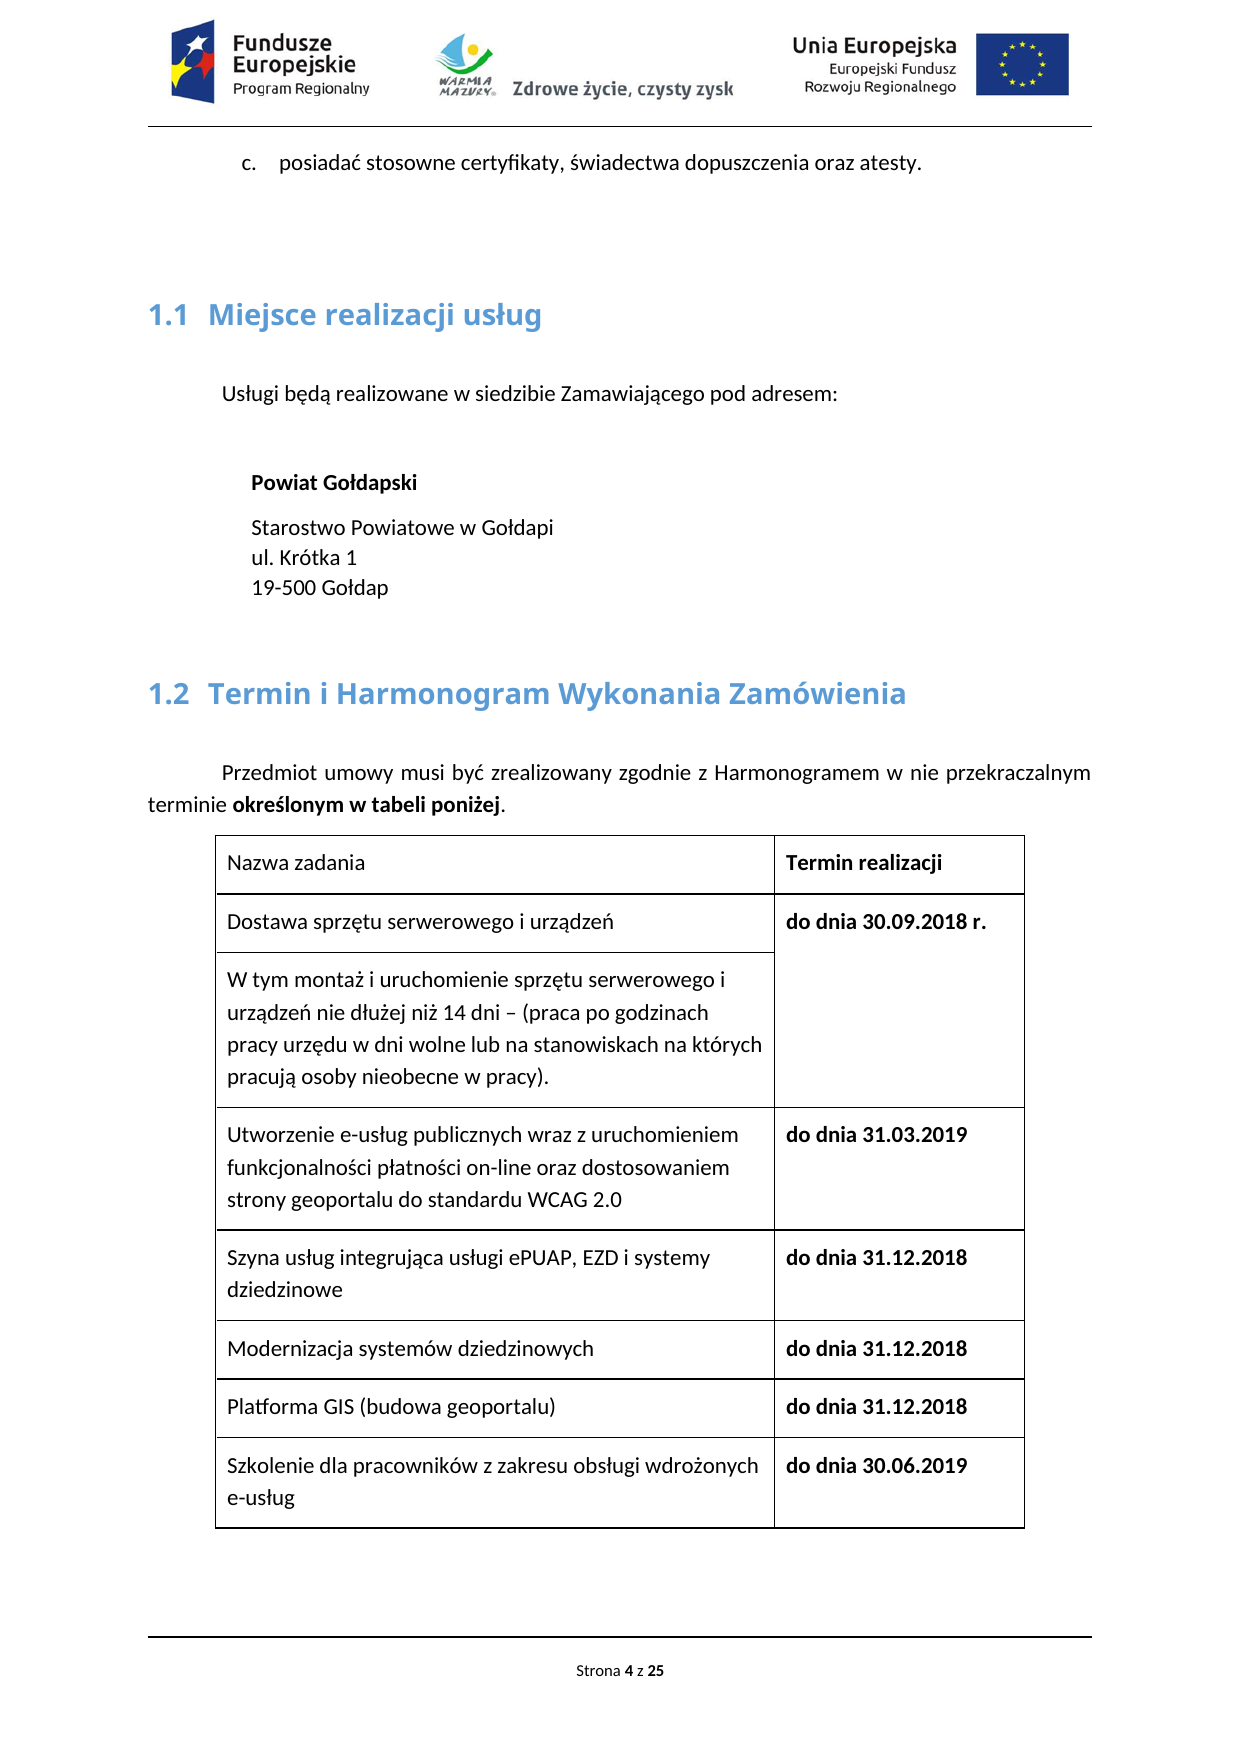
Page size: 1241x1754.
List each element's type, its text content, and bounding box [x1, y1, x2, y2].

subtitle Termin i Harmonogram Wykonania Zamówienia [148, 673, 1092, 713]
text Starostwo Powiatowe w Gołdapi [251, 513, 1092, 541]
text Przedmiot umowy musi być zrealizowany zgodnie z Harmonogramem w nie przekraczalnym terminie określonym w tabeli poniżej. [148, 758, 1092, 818]
table_cell do dnia 31.12.2018 [775, 1231, 1024, 1320]
table_cell do dnia 30.06.2019 [775, 1438, 1024, 1527]
subtitle Miejsce realizacji usług [148, 294, 1092, 334]
table_cell Utworzenie e-usług publicznych wraz z uruchomieniem funkcjonalności płatności on-line oraz dostosowaniem strony geoportalu do standardu WCAG 2.0 [216, 1108, 774, 1229]
table_cell Platforma GIS (budowa geoportalu) [216, 1379, 774, 1437]
table_header Nazwa zadania [216, 836, 774, 893]
table_cell Szyna usług integrująca usługi ePUAP, EZD i systemy dziedzinowe [216, 1230, 774, 1320]
list posiadać stosowne certyfikaty, świadectwa dopuszczenia oraz atesty. [241, 148, 1092, 176]
text Usługi będą realizowane w siedzibie Zamawiającego pod adresem: [148, 379, 1092, 407]
table_cell Modernizacja systemów dziedzinowych [216, 1321, 774, 1378]
text Powiat Gołdapski [177, 468, 1092, 496]
table_cell do dnia 31.12.2018 [775, 1321, 1024, 1378]
table_cell do dnia 30.09.2018 r. [775, 895, 1024, 1106]
table_cell Dostawa sprzętu serwerowego i urządzeń [216, 894, 774, 951]
table_cell W tym montaż i uruchomienie sprzętu serwerowego i urządzeń nie dłużej niż 14 dni – (praca po godzinach pracy urzędu w dni wolne lub na stanowiskach na których pracują osoby nieobecne w pracy). [216, 953, 774, 1106]
table_cell do dnia 31.03.2019 [775, 1108, 1024, 1229]
text 19-500 Gołdap [251, 573, 1092, 601]
table_cell do dnia 31.12.2018 [775, 1380, 1024, 1437]
text ul. Krótka 1 [251, 543, 1092, 571]
picture [151, 0, 1089, 124]
table_header Termin realizacji [775, 836, 1024, 893]
table_cell Szkolenie dla pracowników z zakresu obsługi wdrożonych e-usług [216, 1438, 774, 1527]
